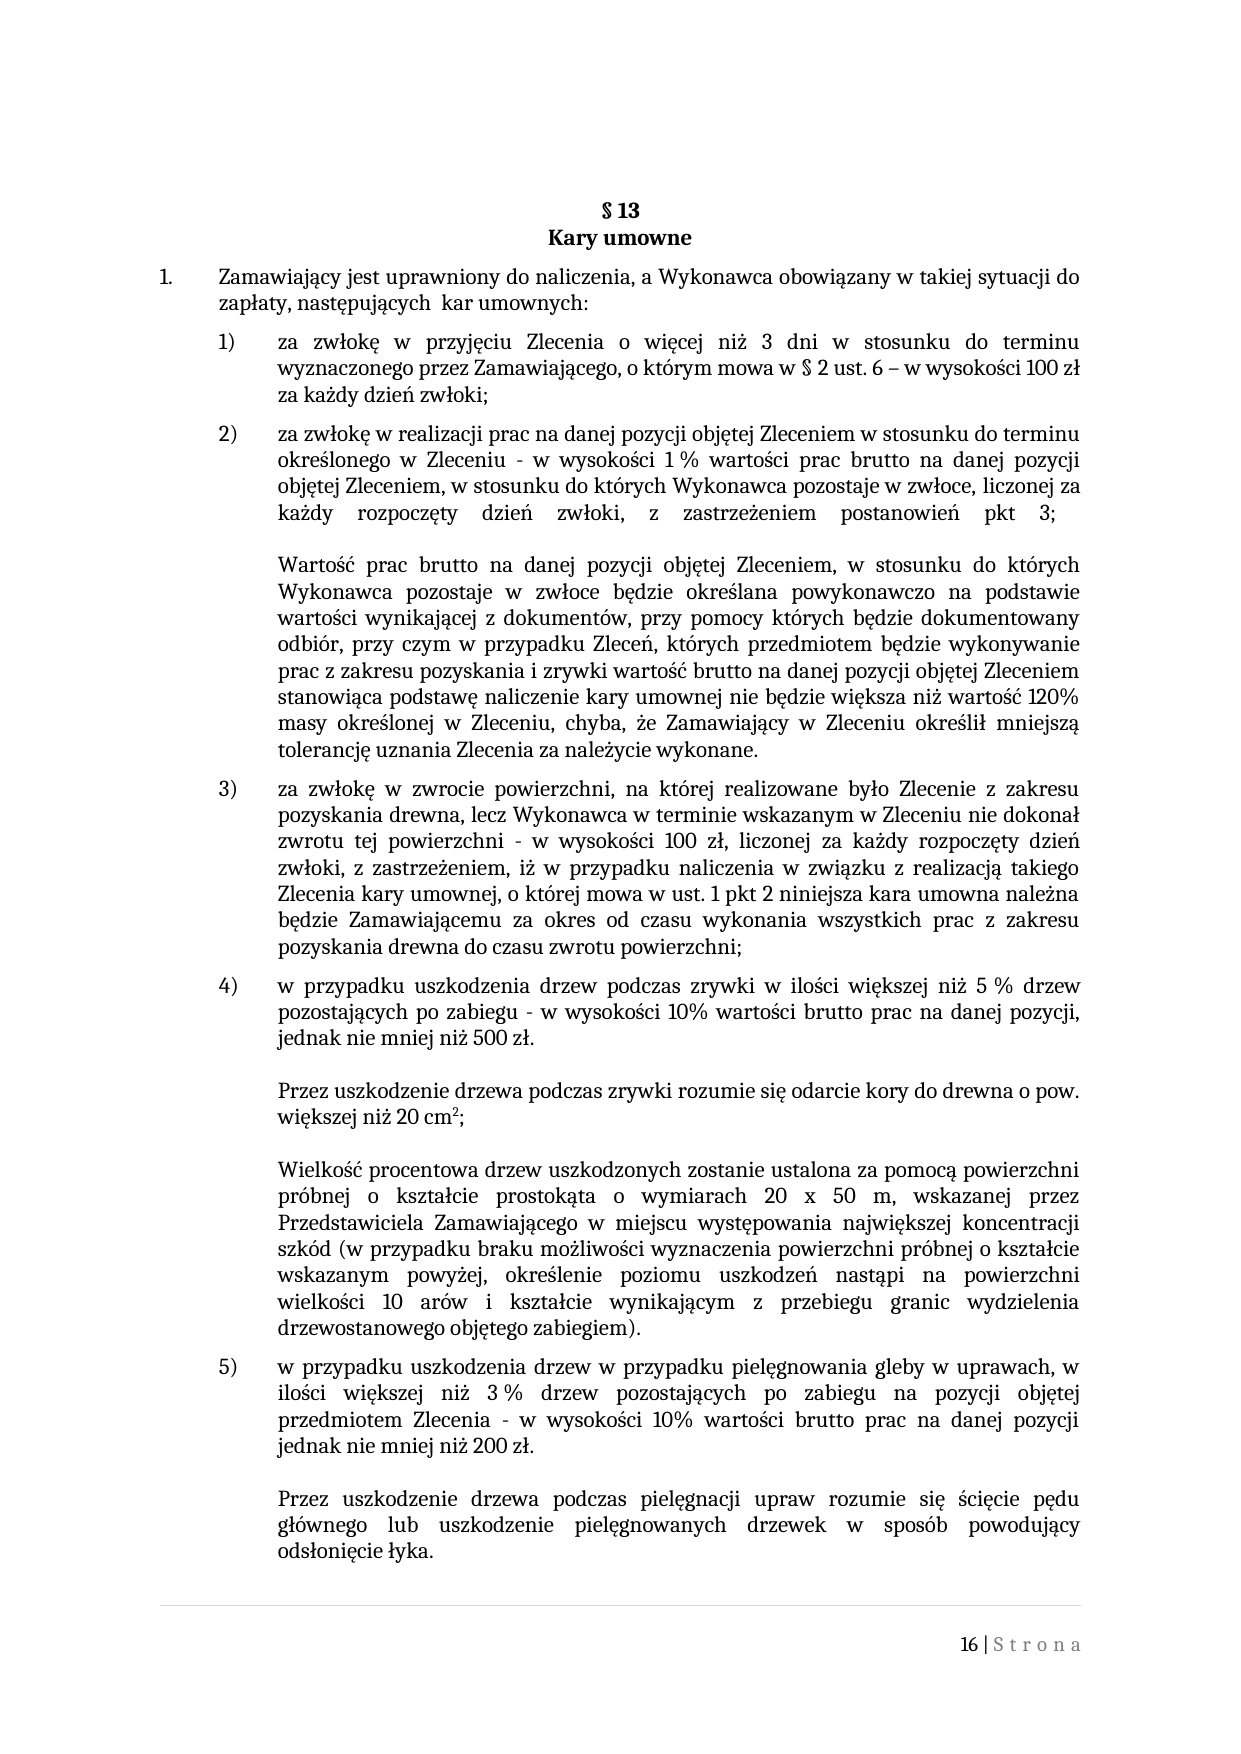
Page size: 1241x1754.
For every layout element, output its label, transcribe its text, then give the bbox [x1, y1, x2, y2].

list Zamawiający jest uprawniony do naliczenia, a Wykonawca obowiązany w takiej sytuacji do zapłaty, następujących kar umownych: [159, 263, 1081, 316]
list w przypadku uszkodzenia drzew podczas zrywki w ilości większej niż 5 % drzew pozostających po zabiegu - w wysokości 10% wartości brutto prac na danej pozycji, jednak nie mniej niż 500 zł. Przez uszkodzenie drzewa podczas zrywki rozumie się odarcie kory do drewna o pow. większej niż 20 cm2; Wielkość procentowa drzew uszkodzonych zostanie ustalona za pomocą powierzchni próbnej o kształcie prostokąta o wymiarach 20 x 50 m, wskazanej przez Przedstawiciela Zamawiającego w miejscu występowania największej koncentracji szkód (w przypadku braku możliwości wyznaczenia powierzchni próbnej o kształcie wskazanym powyżej, określenie poziomu uszkodzeń nastąpi na powierzchni wielkości 10 arów i kształcie wynikającym z przebiegu granic wydzielenia drzewostanowego objętego zabiegiem). [218, 972, 1081, 1341]
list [218, 1354, 1081, 1591]
list za zwłokę w przyjęciu Zlecenia o więcej niż 3 dni w stosunku do terminu wyznaczonego przez Zamawiającego, o którym mowa w § 2 ust. 6 – w wysokości 100 zł za każdy dzień zwłoki; [218, 329, 1081, 408]
text § 13 Kary umowne [159, 198, 1081, 251]
list za zwłokę w realizacji prac na danej pozycji objętej Zleceniem w stosunku do terminu określonego w Zleceniu - w wysokości 1 % wartości prac brutto na danej pozycji objętej Zleceniem, w stosunku do których Wykonawca pozostaje w zwłoce, liczonej za każdy rozpoczęty dzień zwłoki, z zastrzeżeniem postanowień pkt 3; Wartość prac brutto na danej pozycji objętej Zleceniem, w stosunku do których Wykonawca pozostaje w zwłoce będzie określana powykonawczo na podstawie wartości wynikającej z dokumentów, przy pomocy których będzie dokumentowany odbiór, przy czym w przypadku Zleceń, których przedmiotem będzie wykonywanie prac z zakresu pozyskania i zrywki wartość brutto na danej pozycji objętej Zleceniem stanowiąca podstawę naliczenie kary umownej nie będzie większa niż wartość 120% masy określonej w Zleceniu, chyba, że Zamawiający w Zleceniu określił mniejszą tolerancję uznania Zlecenia za należycie wykonane. [218, 420, 1081, 763]
list za zwłokę w zwrocie powierzchni, na której realizowane było Zlecenie z zakresu pozyskania drewna, lecz Wykonawca w terminie wskazanym w Zleceniu nie dokonał zwrotu tej powierzchni - w wysokości 100 zł, liczonej za każdy rozpoczęty dzień zwłoki, z zastrzeżeniem, iż w przypadku naliczenia w związku z realizacją takiego Zlecenia kary umownej, o której mowa w ust. 1 pkt 2 niniejsza kara umowna należna będzie Zamawiającemu za okres od czasu wykonania wszystkich prac z zakresu pozyskania drewna do czasu zwrotu powierzchni; [218, 775, 1081, 960]
